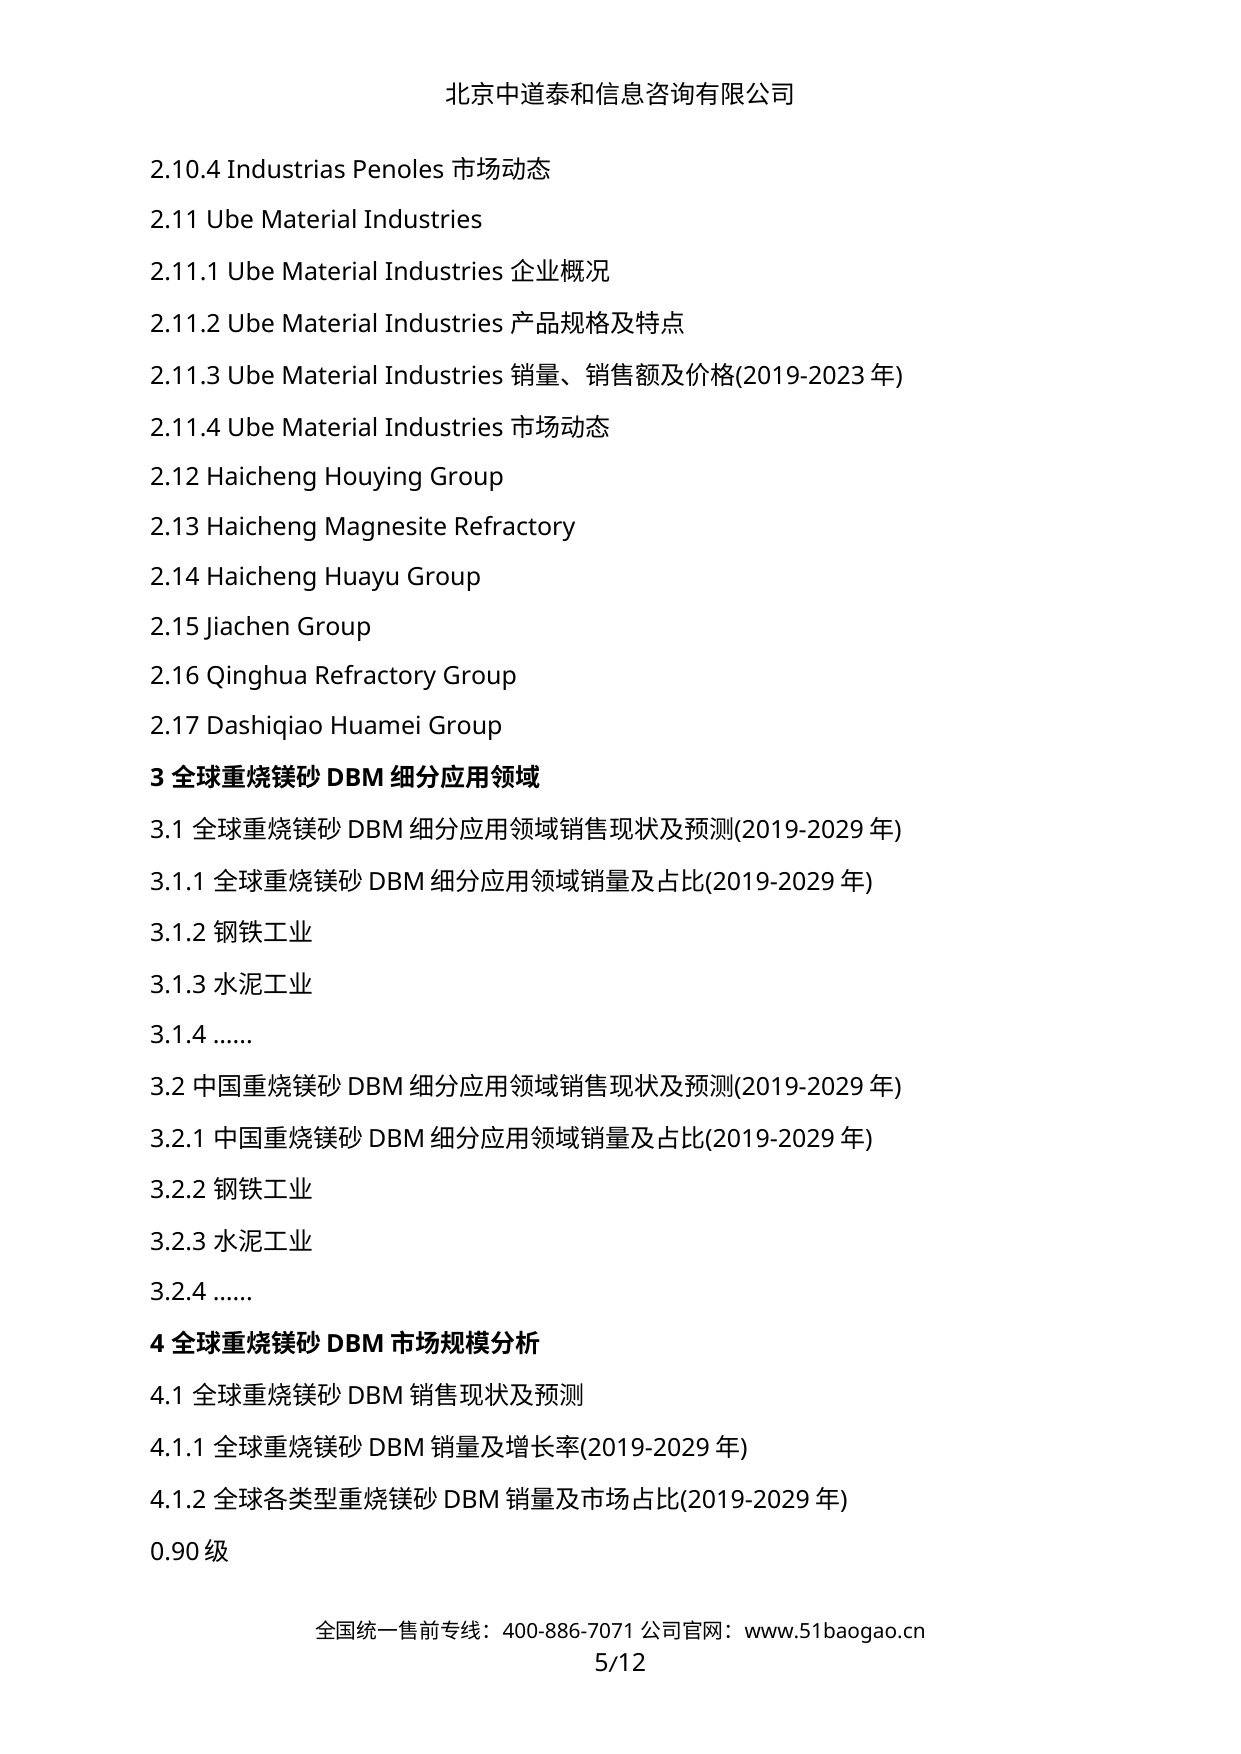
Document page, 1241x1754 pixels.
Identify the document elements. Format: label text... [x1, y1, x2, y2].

text 4 全球重烧镁砂DBM市场规模分析 [150, 1323, 1090, 1360]
text 3 全球重烧镁砂DBM细分应用领域 [150, 757, 1090, 793]
text 2.11.1 Ube Material Industries 企业概况 [150, 252, 1090, 288]
text 4.1.1 全球重烧镁砂DBM销量及增长率(2019-2029年) [150, 1427, 1090, 1463]
text 4.1 全球重烧镁砂DBM销售现状及预测 [150, 1375, 1090, 1412]
text 3.1.2 钢铁工业 [150, 913, 1090, 949]
text 3.2.1 中国重烧镁砂DBM细分应用领域销量及占比(2019-2029年) [150, 1118, 1090, 1154]
text 3.2.3 水泥工业 [150, 1222, 1090, 1258]
text 2.14 Haicheng Huayu Group [150, 558, 1090, 592]
text 3.2 中国重烧镁砂DBM细分应用领域销售现状及预测(2019-2029年) [150, 1066, 1090, 1102]
text 2.13 Haicheng Magnesite Refractory [150, 509, 1090, 543]
text 3.2.4 …... [150, 1274, 1090, 1308]
text 2.15 Jiachen Group [150, 608, 1090, 642]
text 3.2.2 钢铁工业 [150, 1170, 1090, 1206]
text 4.1.2 全球各类型重烧镁砂DBM销量及市场占比(2019-2029年) [150, 1479, 1090, 1515]
text 0.90级 [150, 1531, 1090, 1567]
text 2.17 Dashiqiao Huamei Group [150, 707, 1090, 742]
text 2.11.3 Ube Material Industries 销量、销售额及价格(2019-2023年) [150, 355, 1090, 392]
text 2.11.2 Ube Material Industries 产品规格及特点 [150, 303, 1090, 340]
text 3.1.4 …... [150, 1017, 1090, 1051]
text 3.1 全球重烧镁砂DBM细分应用领域销售现状及预测(2019-2029年) [150, 809, 1090, 845]
text 2.16 Qinghua Refractory Group [150, 658, 1090, 692]
text 3.1.1 全球重烧镁砂DBM细分应用领域销量及占比(2019-2029年) [150, 861, 1090, 897]
text 2.10.4 Industrias Penoles 市场动态 [150, 150, 1090, 186]
text 2.12 Haicheng Houying Group [150, 459, 1090, 493]
text 2.11 Ube Material Industries [150, 202, 1090, 236]
text 2.11.4 Ube Material Industries 市场动态 [150, 407, 1090, 443]
text 3.1.3 水泥工业 [150, 965, 1090, 1001]
